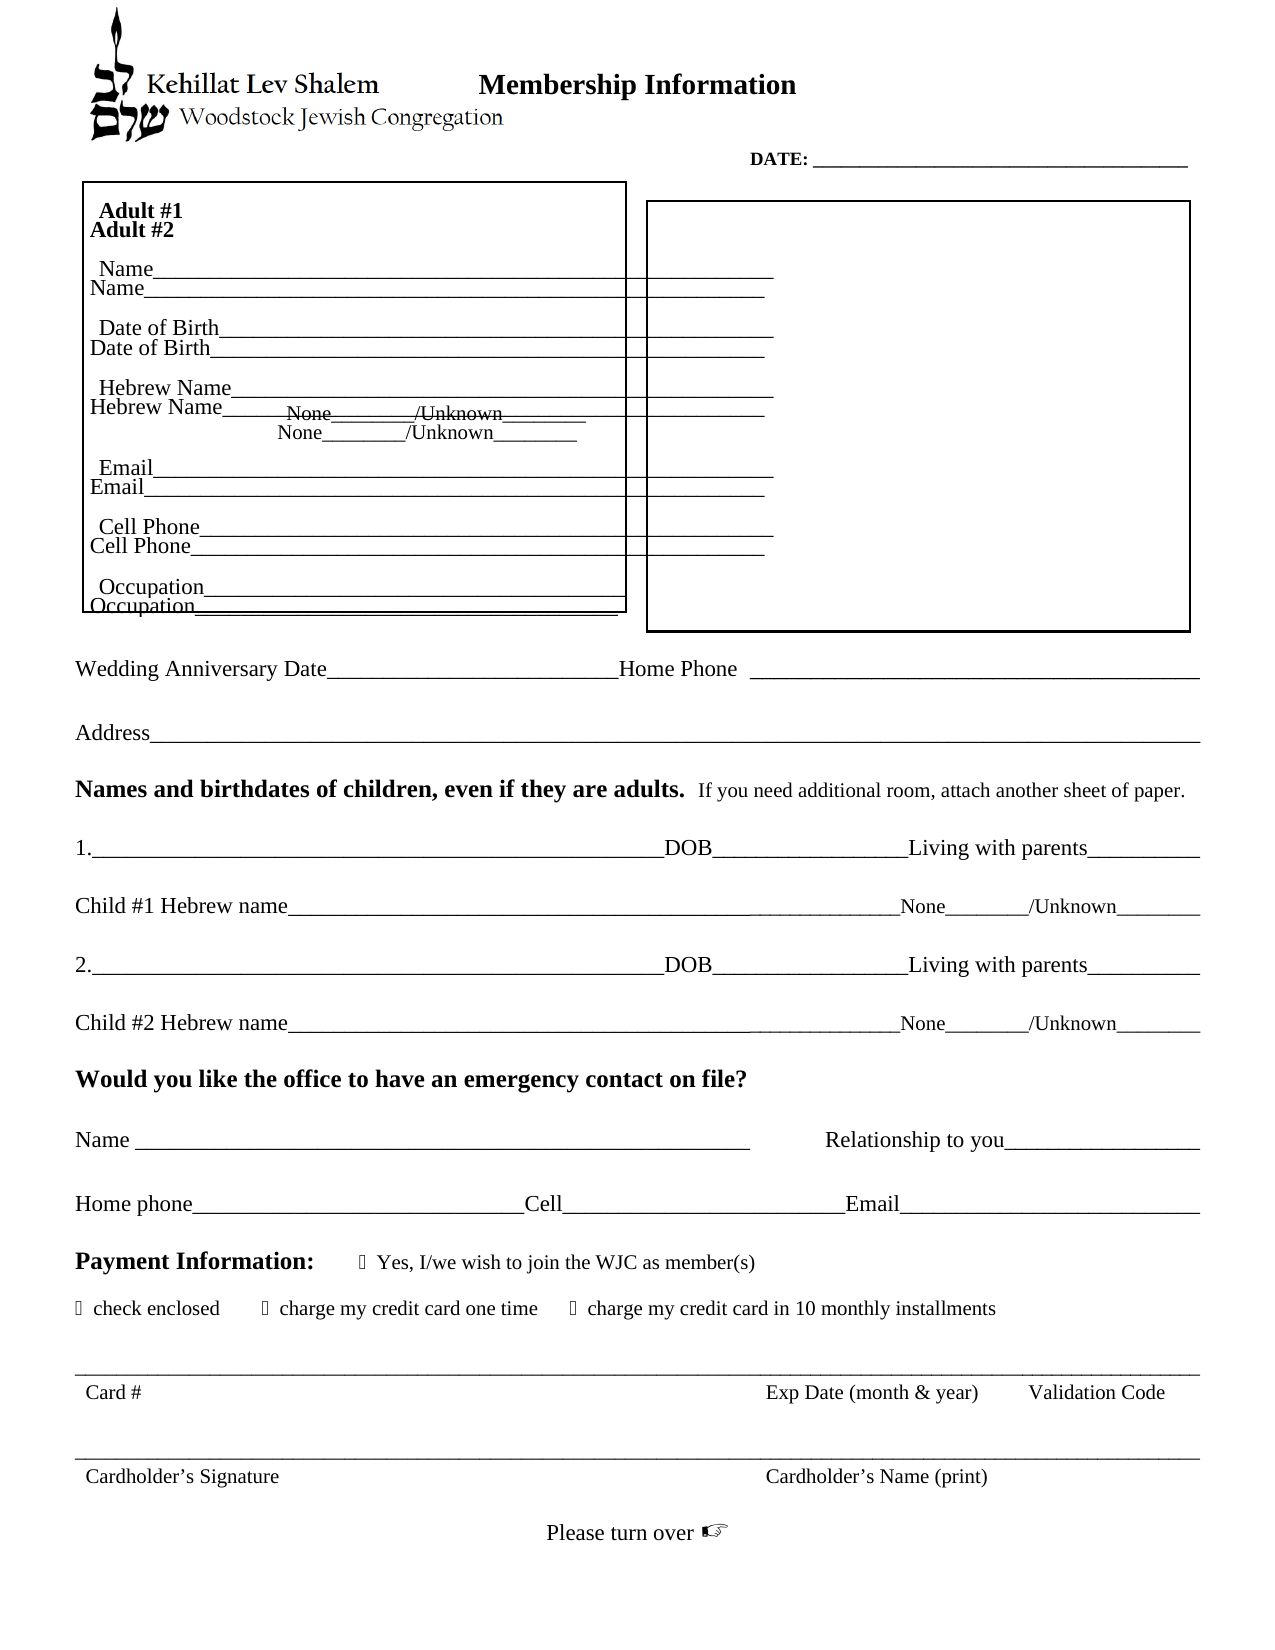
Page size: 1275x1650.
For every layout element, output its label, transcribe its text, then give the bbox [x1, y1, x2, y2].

text Card # Exp Date (month & year) Validation Code [75, 1379, 1200, 1404]
text Membership Information [75, 67, 1200, 101]
text Would you like the office to have an emergency contact on file? [75, 1064, 1200, 1093]
picture [70, 1, 515, 152]
text 2. DOB Living with parents [75, 951, 1200, 978]
text Name Relationship to you [75, 1127, 1200, 1153]
text Names and birthdates of children, even if they are adults. If you need additional room, attach another sheet of paper. [75, 774, 1200, 803]
text Child #2 Hebrew name None________/Unknown________ [75, 1009, 1200, 1035]
text check enclosed charge my credit card one time charge my credit card in 10 monthly installments [75, 1296, 1200, 1319]
text DATE: ________________________________________ [75, 148, 1200, 170]
text Cardholder’s Signature Cardholder’s Name (print) [75, 1464, 1200, 1488]
text Child #1 Hebrew name None________/Unknown________ [75, 892, 1200, 918]
text Address [75, 718, 1200, 745]
text 1. DOB Living with parents [75, 834, 1200, 860]
text Home phone Cell Email [75, 1190, 1200, 1217]
text Payment Information: Yes, I/we wish to join the WJC as member(s) [75, 1246, 1200, 1275]
text Wedding Anniversary Date Home Phone [75, 655, 1200, 681]
